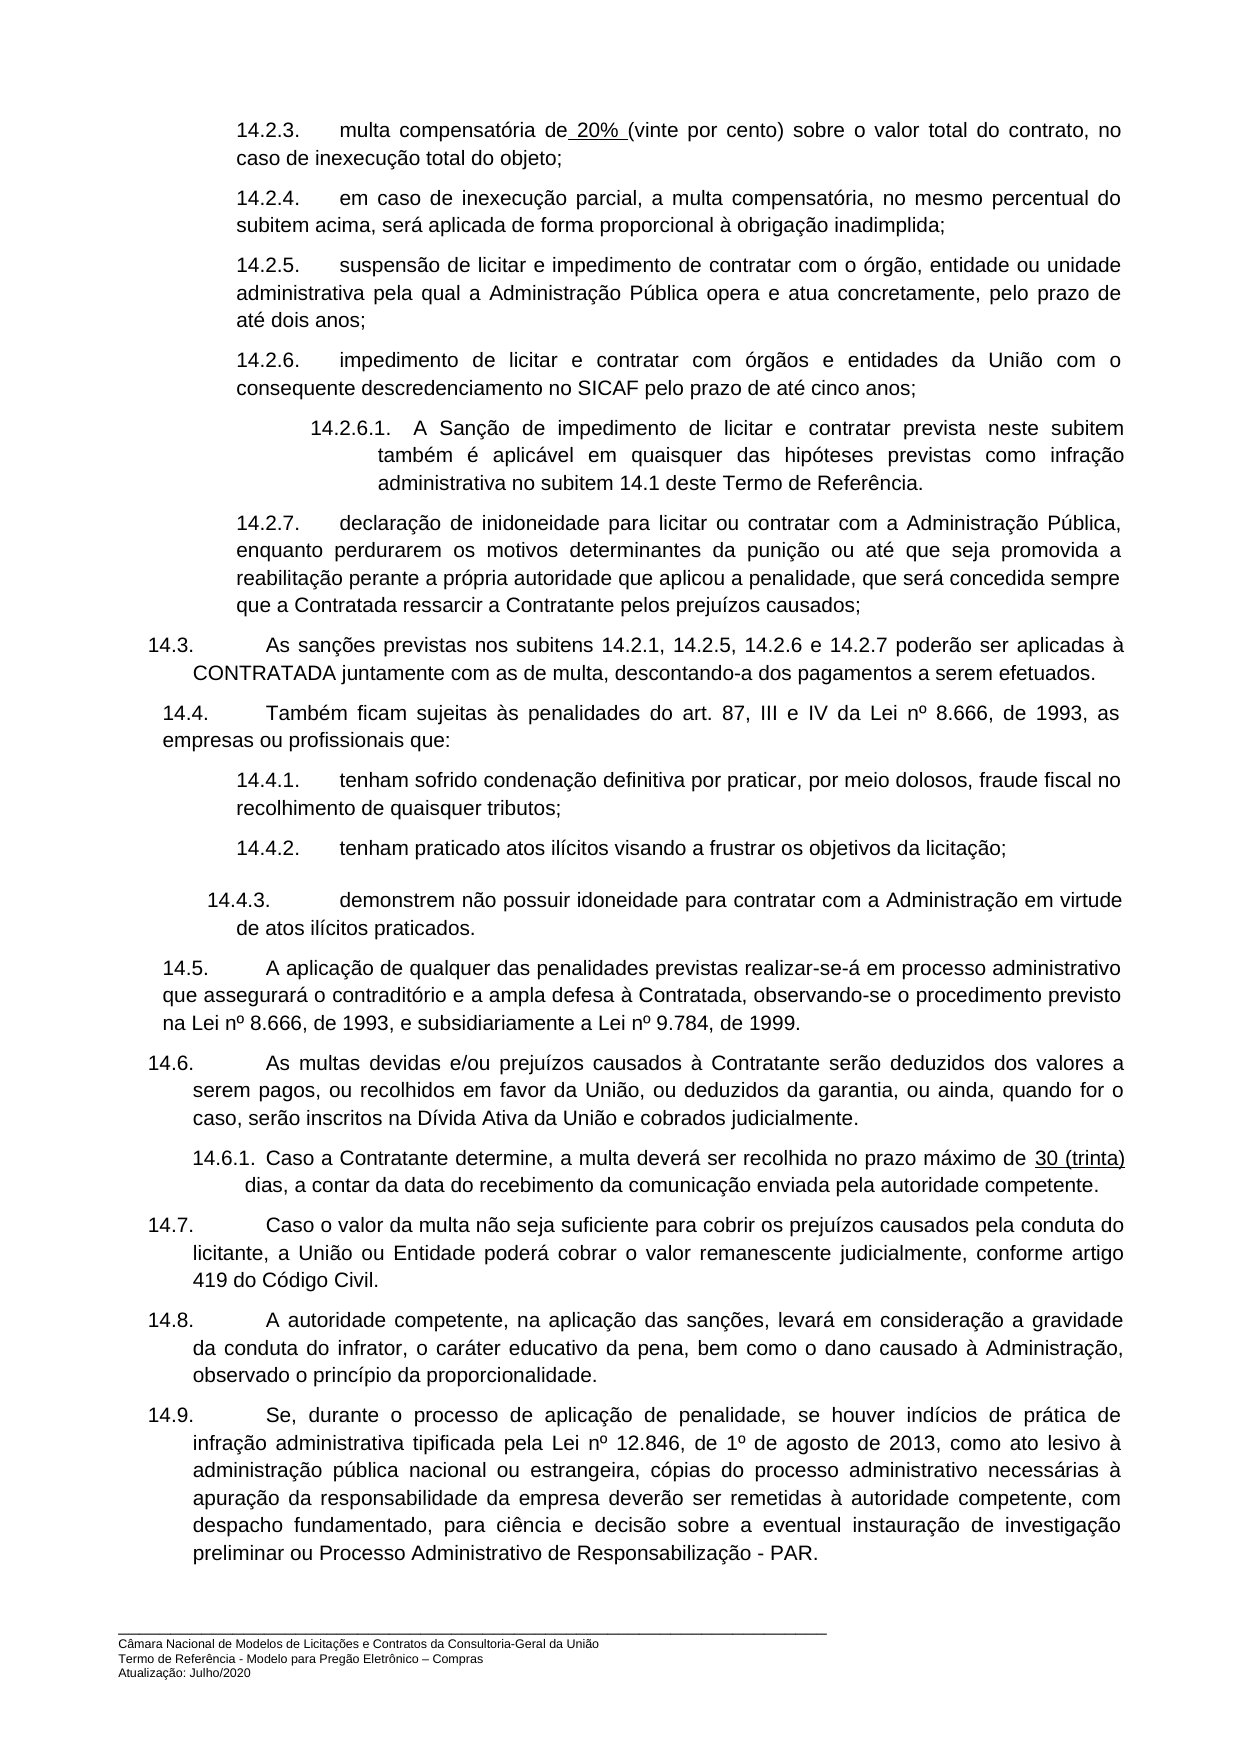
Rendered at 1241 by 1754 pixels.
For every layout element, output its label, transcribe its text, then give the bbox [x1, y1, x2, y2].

list tenham praticado atos ilícitos visando a frustrar os objetivos da licitação; [236, 836, 1122, 859]
list A Sanção de impedimento de licitar e contratar prevista neste subitem também é aplicável em quaisquer das hipóteses previstas como infração administrativa no subitem 14.1 deste Termo de Referência. [310, 416, 1125, 494]
list Também ficam sujeitas às penalidades do art. 87, III e IV da Lei nº 8.666, de 1993, as empresas ou profissionais que: [162, 701, 1122, 752]
list As sanções previstas nos subitens 14.2.1, 14.2.5, 14.2.6 e 14.2.7 poderão ser aplicadas à CONTRATADA juntamente com as de multa, descontando-a dos pagamentos a serem efetuados. [148, 633, 1125, 684]
list tenham sofrido condenação definitiva por praticar, por meio dolosos, fraude fiscal no recolhimento de quaisquer tributos; [236, 768, 1122, 819]
list impedimento de licitar e contratar com órgãos e entidades da União com o consequente descredenciamento no SICAF pelo prazo de até cinco anos; [236, 348, 1122, 399]
list As multas devidas e/ou prejuízos causados à Contratante serão deduzidos dos valores a serem pagos, ou recolhidos em favor da União, ou deduzidos da garantia, ou ainda, quando for o caso, serão inscritos na Dívida Ativa da União e cobrados judicialmente. [148, 1051, 1125, 1129]
list suspensão de licitar e impedimento de contratar com o órgão, entidade ou unidade administrativa pela qual a Administração Pública opera e atua concretamente, pelo prazo de até dois anos; [236, 253, 1122, 332]
list em caso de inexecução parcial, a multa compensatória, no mesmo percentual do subitem acima, será aplicada de forma proporcional à obrigação inadimplida; [236, 186, 1122, 237]
list demonstrem não possuir idoneidade para contratar com a Administração em virtude de atos ilícitos praticados. [207, 888, 1124, 939]
list Caso a Contratante determine, a multa deverá ser recolhida no prazo máximo de 30 (trinta) dias, a contar da data do recebimento da comunicação enviada pela autoridade competente. [192, 1146, 1125, 1197]
list A aplicação de qualquer das penalidades previstas realizar-se-á em processo administrativo que assegurará o contraditório e a ampla defesa à Contratada, observando-se o procedimento previsto na Lei nº 8.666, de 1993, e subsidiariamente a Lei nº 9.784, de 1999. [162, 956, 1122, 1034]
list Caso o valor da multa não seja suficiente para cobrir os prejuízos causados pela conduta do licitante, a União ou Entidade poderá cobrar o valor remanescente judicialmente, conforme artigo 419 do Código Civil. [148, 1213, 1125, 1292]
list multa compensatória de 20% (vinte por cento) sobre o valor total do contrato, no caso de inexecução total do objeto; [236, 118, 1122, 169]
list Se, durante o processo de aplicação de penalidade, se houver indícios de prática de infração administrativa tipificada pela Lei nº 12.846, de 1º de agosto de 2013, como ato lesivo à administração pública nacional ou estrangeira, cópias do processo administrativo necessárias à apuração da responsabilidade da empresa deverão ser remetidas à autoridade competente, com despacho fundamentado, para ciência e decisão sobre a eventual instauração de investigação preliminar ou Processo Administrativo de Responsabilização - PAR. [148, 1403, 1122, 1564]
list A autoridade competente, na aplicação das sanções, levará em consideração a gravidade da conduta do infrator, o caráter educativo da pena, bem como o dano causado à Administração, observado o princípio da proporcionalidade. [148, 1308, 1125, 1387]
list declaração de inidoneidade para licitar ou contratar com a Administração Pública, enquanto perdurarem os motivos determinantes da punição ou até que seja promovida a reabilitação perante a própria autoridade que aplicou a penalidade, que será concedida sempre que a Contratada ressarcir a Contratante pelos prejuízos causados; [236, 511, 1122, 617]
